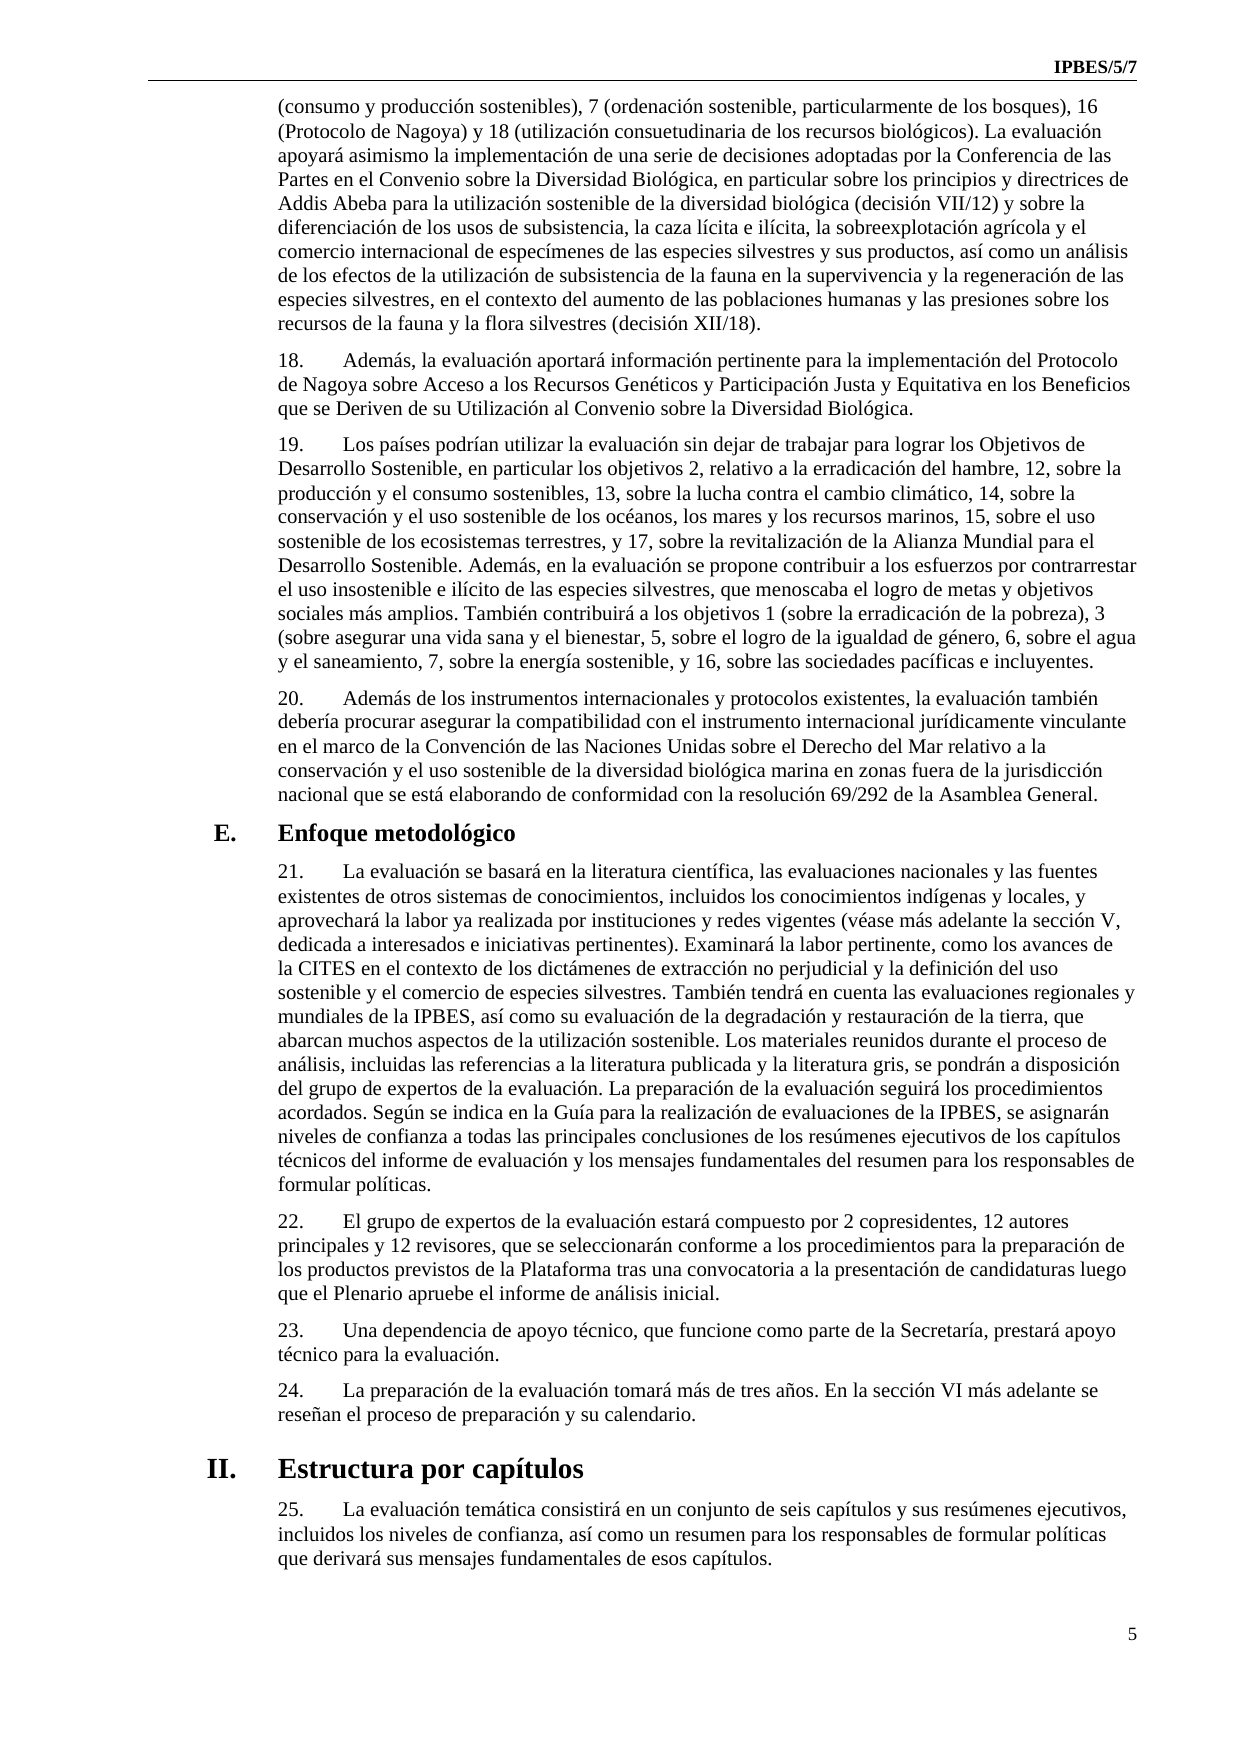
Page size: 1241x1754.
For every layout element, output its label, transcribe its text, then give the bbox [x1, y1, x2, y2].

text Una dependencia de apoyo técnico, que funcione como parte de la Secretaría, prestará apoyo técnico para la evaluación. [278, 1318, 1137, 1366]
text Además de los instrumentos internacionales y protocolos existentes, la evaluación también debería procurar asegurar la compatibilidad con el instrumento internacional jurídicamente vinculante en el marco de la Convención de las Naciones Unidas sobre el Derecho del Mar relativo a la conservación y el uso sostenible de la diversidad biológica marina en zonas fuera de la jurisdicción nacional que se está elaborando de conformidad con la resolución 69/292 de la Asamblea General. [278, 685, 1137, 806]
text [278, 94, 1137, 335]
text Además, la evaluación aportará información pertinente para la implementación del Protocolo de Nagoya sobre Acceso a los Recursos Genéticos y Participación Justa y Equitativa en los Beneficios que se Deriven de su Utilización al Convenio sobre la Diversidad Biológica. [278, 348, 1137, 420]
text La evaluación temática consistirá en un conjunto de seis capítulos y sus resúmenes ejecutivos, incluidos los niveles de confianza, así como un resumen para los responsables de formular políticas que derivará sus mensajes fundamentales de esos capítulos. [278, 1497, 1137, 1569]
text II. Estructura por capítulos [148, 1451, 1107, 1485]
text La evaluación se basará en la literatura científica, las evaluaciones nacionales y las fuentes existentes de otros sistemas de conocimientos, incluidos los conocimientos indígenas y locales, y aprovechará la labor ya realizada por instituciones y redes vigentes (véase más adelante la sección V, dedicada a interesados e iniciativas pertinentes). Examinará la labor pertinente, como los avances de la CITES en el contexto de los dictámenes de extracción no perjudicial y la definición del uso sostenible y el comercio de especies silvestres. También tendrá en cuenta las evaluaciones regionales y mundiales de la IPBES, así como su evaluación de la degradación y restauración de la tierra, que abarcan muchos aspectos de la utilización sostenible. Los materiales reunidos durante el proceso de análisis, incluidas las referencias a la literatura publicada y la literatura gris, se pondrán a disposición del grupo de expertos de la evaluación. La preparación de la evaluación seguirá los procedimientos acordados. Según se indica en la Guía para la realización de evaluaciones de la IPBES, se asignarán niveles de confianza a todas las principales conclusiones de los resúmenes ejecutivos de los capítulos técnicos del informe de evaluación y los mensajes fundamentales del resumen para los responsables de formular políticas. [278, 859, 1137, 1196]
text Los países podrían utilizar la evaluación sin dejar de trabajar para lograr los Objetivos de Desarrollo Sostenible, en particular los objetivos 2, relativo a la erradicación del hambre, 12, sobre la producción y el consumo sostenibles, 13, sobre la lucha contra el cambio climático, 14, sobre la conservación y el uso sostenible de los océanos, los mares y los recursos marinos, 15, sobre el uso sostenible de los ecosistemas terrestres, y 17, sobre la revitalización de la Alianza Mundial para el Desarrollo Sostenible. Además, en la evaluación se propone contribuir a los esfuerzos por contrarrestar el uso insostenible e ilícito de las especies silvestres, que menoscaba el logro de metas y objetivos sociales más amplios. También contribuirá a los objetivos 1 (sobre la erradicación de la pobreza), 3 (sobre asegurar una vida sana y el bienestar, 5, sobre el logro de la igualdad de género, 6, sobre el agua y el saneamiento, 7, sobre la energía sostenible, y 16, sobre las sociedades pacíficas e incluyentes. [278, 432, 1137, 673]
text E. Enfoque metodológico [148, 818, 1107, 847]
text La preparación de la evaluación tomará más de tres años. En la sección VI más adelante se reseñan el proceso de preparación y su calendario. [278, 1378, 1137, 1426]
text El grupo de expertos de la evaluación estará compuesto por 2 copresidentes, 12 autores principales y 12 revisores, que se seleccionarán conforme a los procedimientos para la preparación de los productos previstos de la Plataforma tras una convocatoria a la presentación de candidaturas luego que el Plenario apruebe el informe de análisis inicial. [278, 1209, 1137, 1305]
